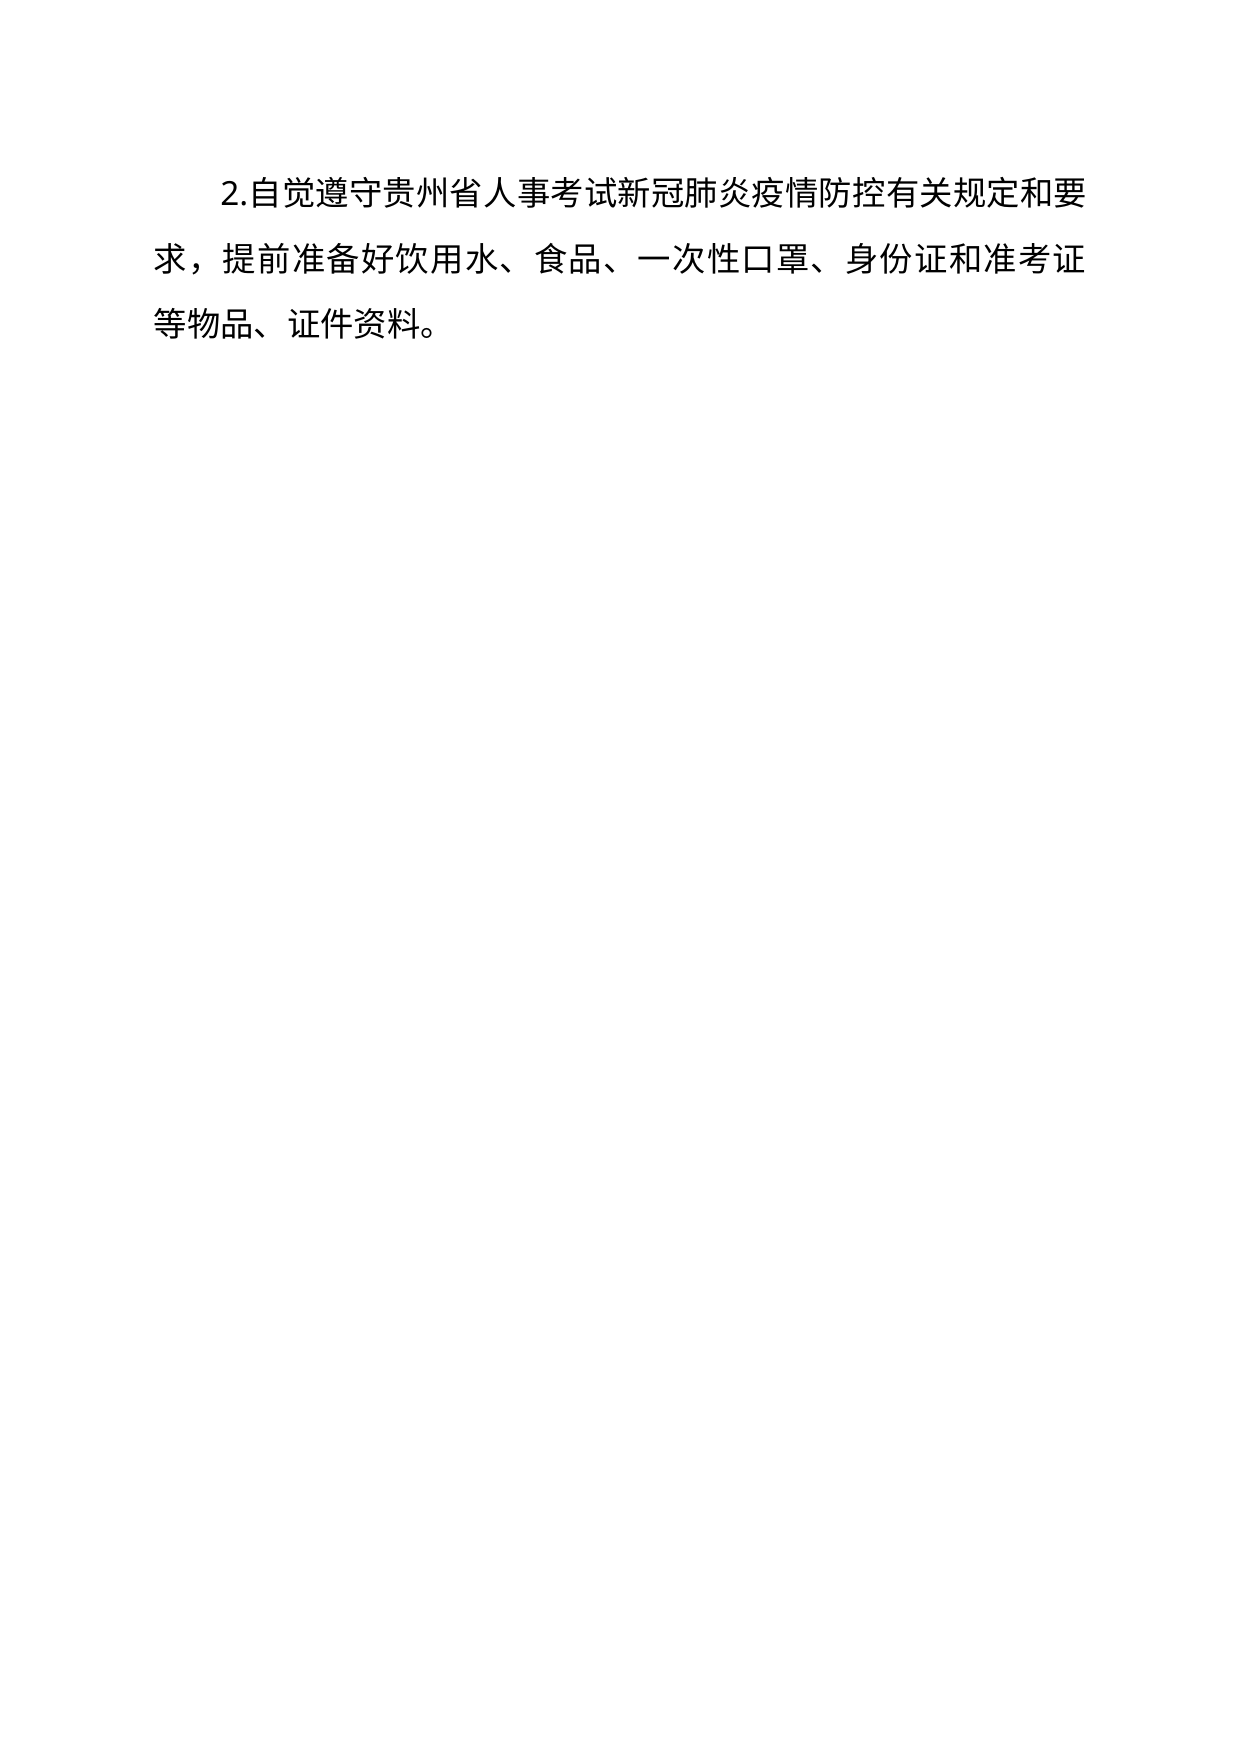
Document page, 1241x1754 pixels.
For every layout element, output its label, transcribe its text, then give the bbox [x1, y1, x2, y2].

text 2.自觉遵守贵州省人事考试新冠肺炎疫情防控有关规定和要求，提前准备好饮用水、食品、一次性口罩、身份证和准考证等物品、证件资料。 [153, 159, 1087, 354]
